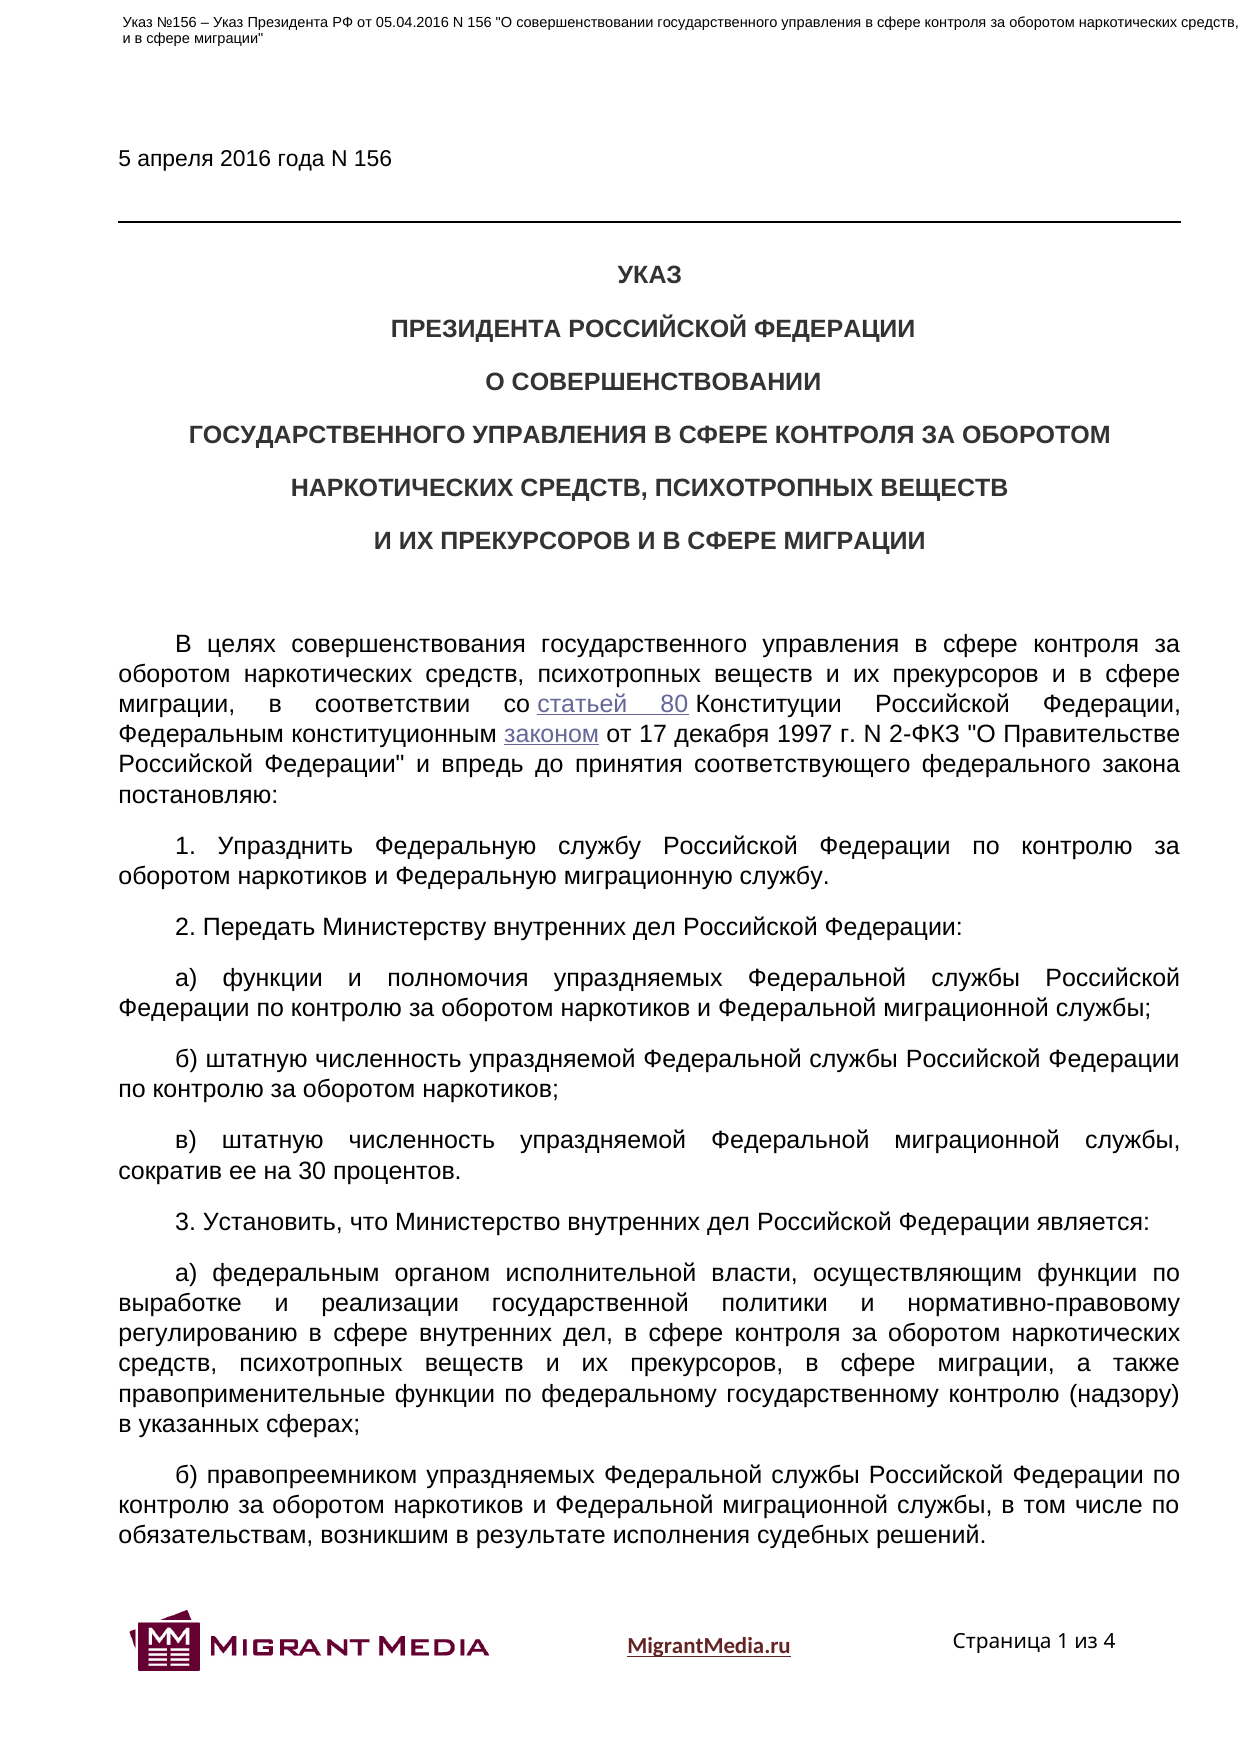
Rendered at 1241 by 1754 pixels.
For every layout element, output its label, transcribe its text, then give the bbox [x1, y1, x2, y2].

subtitle НАРКОТИЧЕСКИХ СРЕДСТВ, ПСИХОТРОПНЫХ ВЕЩЕСТВ [118, 464, 1181, 502]
text б) правопреемником упраздняемых Федеральной службы Российской Федерации по контролю за оборотом наркотиков и Федеральной миграционной службы, в том числе по обязательствам, возникшим в результате исполнения судебных решений. [118, 1458, 1181, 1549]
text 2. Передать Министерству внутренних дел Российской Федерации: [118, 911, 1181, 941]
picture [122, 1608, 494, 1673]
subtitle ГОСУДАРСТВЕННОГО УПРАВЛЕНИЯ В СФЕРЕ КОНТРОЛЯ ЗА ОБОРОТОМ [118, 411, 1181, 448]
subtitle ПРЕЗИДЕНТА РОССИЙСКОЙ ФЕДЕРАЦИИ [118, 305, 1181, 342]
text 1. Упразднить Федеральную службу Российской Федерации по контролю за оборотом наркотиков и Федеральную миграционную службу. [118, 829, 1181, 890]
subtitle И ИХ ПРЕКУРСОРОВ И В СФЕРЕ МИГРАЦИИ [118, 517, 1181, 555]
text 3. Установить, что Министерство внутренних дел Российской Федерации является: [118, 1205, 1181, 1236]
text б) штатную численность упраздняемой Федеральной службы Российской Федерации по контролю за оборотом наркотиков; [118, 1043, 1181, 1103]
subtitle УКАЗ [118, 252, 1181, 289]
text а) функции и полномочия упраздняемых Федеральной службы Российской Федерации по контролю за оборотом наркотиков и Федеральной миграционной службы; [118, 962, 1181, 1022]
text В целях совершенствования государственного управления в сфере контроля за оборотом наркотических средств, психотропных веществ и их прекурсоров и в сфере миграции, в соответствии со статьей 80 Конституции Российской Федерации, Федеральным конституционным законом от 17 декабря 1997 г. N 2-ФКЗ "О Правительстве Российской Федерации" и впредь до принятия соответствующего федерального закона постановляю: [118, 627, 1181, 808]
subtitle О СОВЕРШЕНСТВОВАНИИ [118, 358, 1181, 395]
text 5 апреля 2016 года N 156 [118, 142, 1181, 172]
text в) штатную численность упраздняемой Федеральной миграционной службы, сократив ее на 30 процентов. [118, 1124, 1181, 1184]
text а) федеральным органом исполнительной власти, осуществляющим функции по выработке и реализации государственной политики и нормативно-правовому регулированию в сфере внутренних дел, в сфере контроля за оборотом наркотических средств, психотропных веществ и их прекурсоров, в сфере миграции, а также правоприменительные функции по федеральному государственному контролю (надзору) в указанных сферах; [118, 1256, 1181, 1438]
